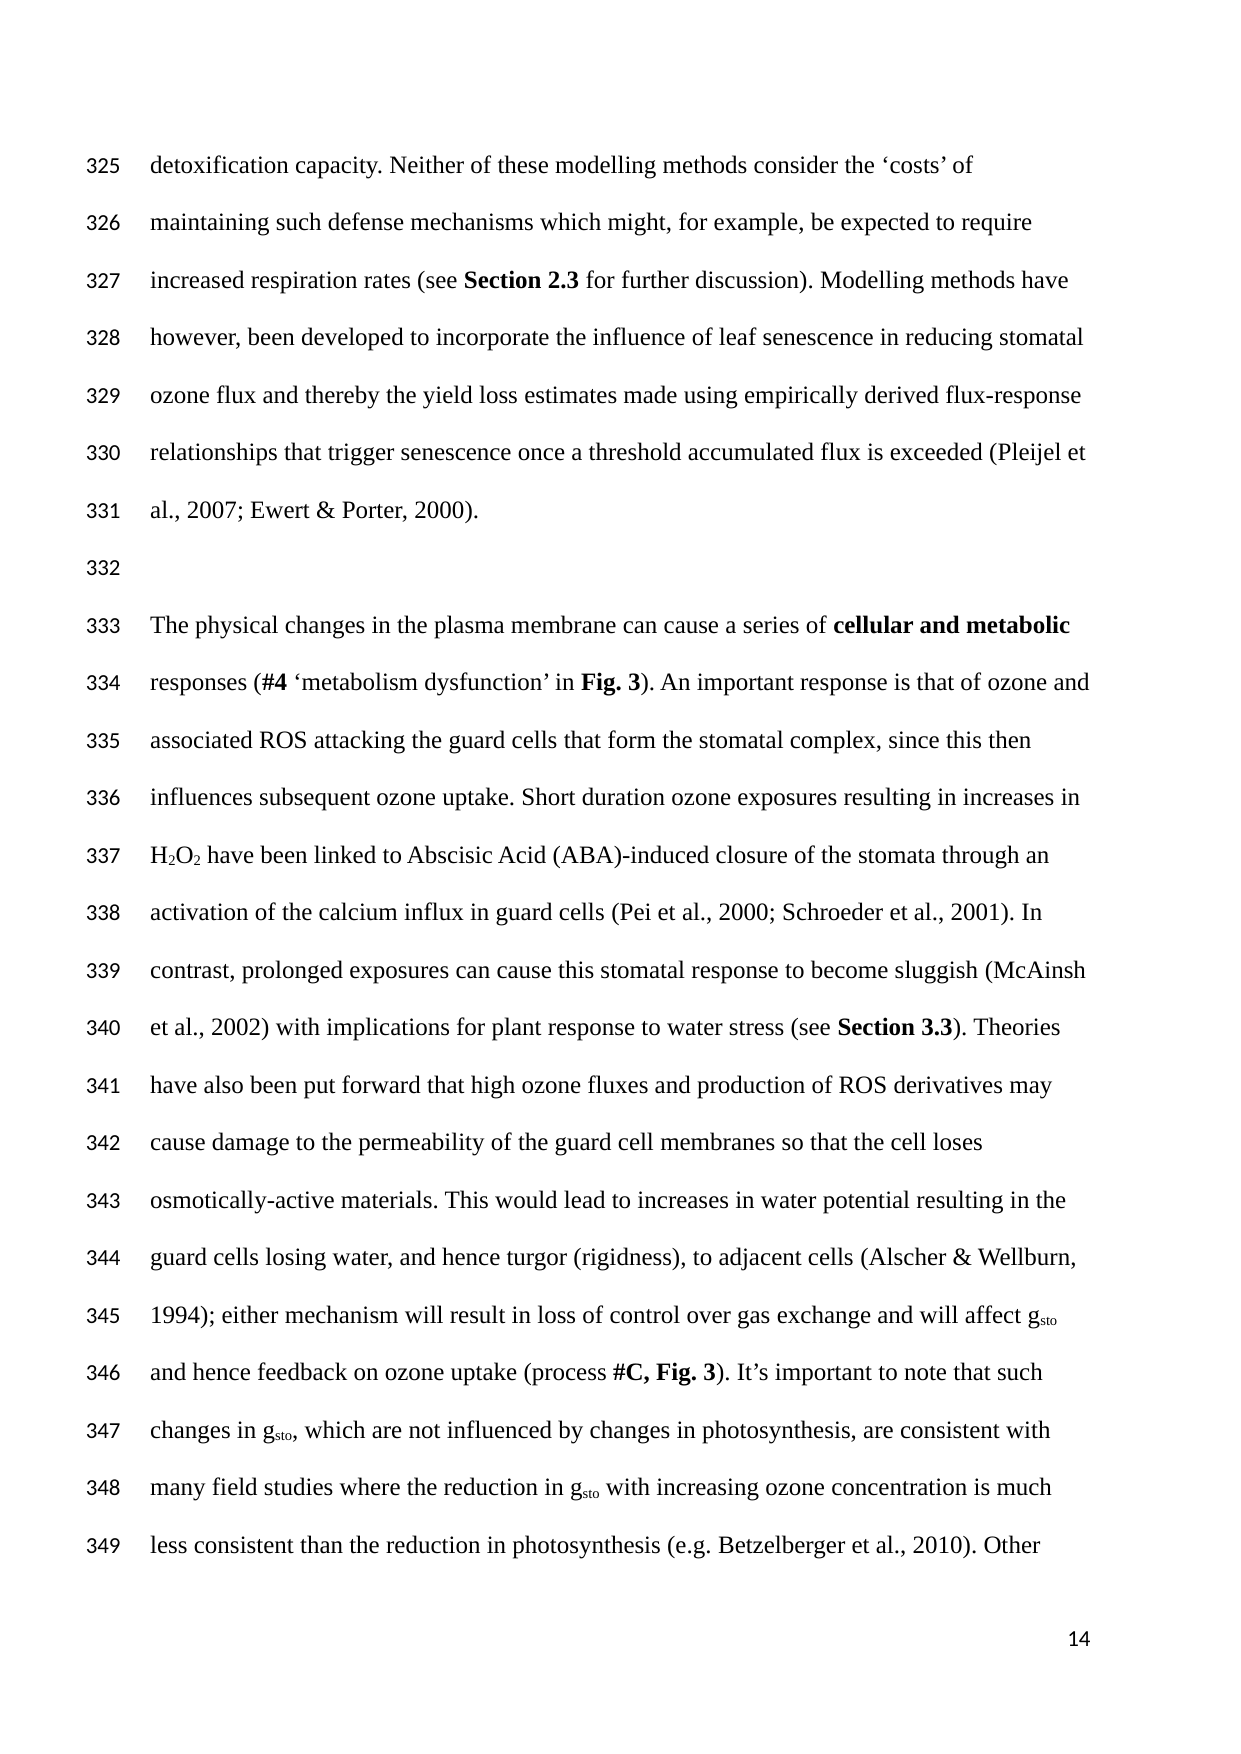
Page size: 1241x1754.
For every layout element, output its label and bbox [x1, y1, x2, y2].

text [150, 610, 1090, 1559]
text [150, 150, 1090, 524]
